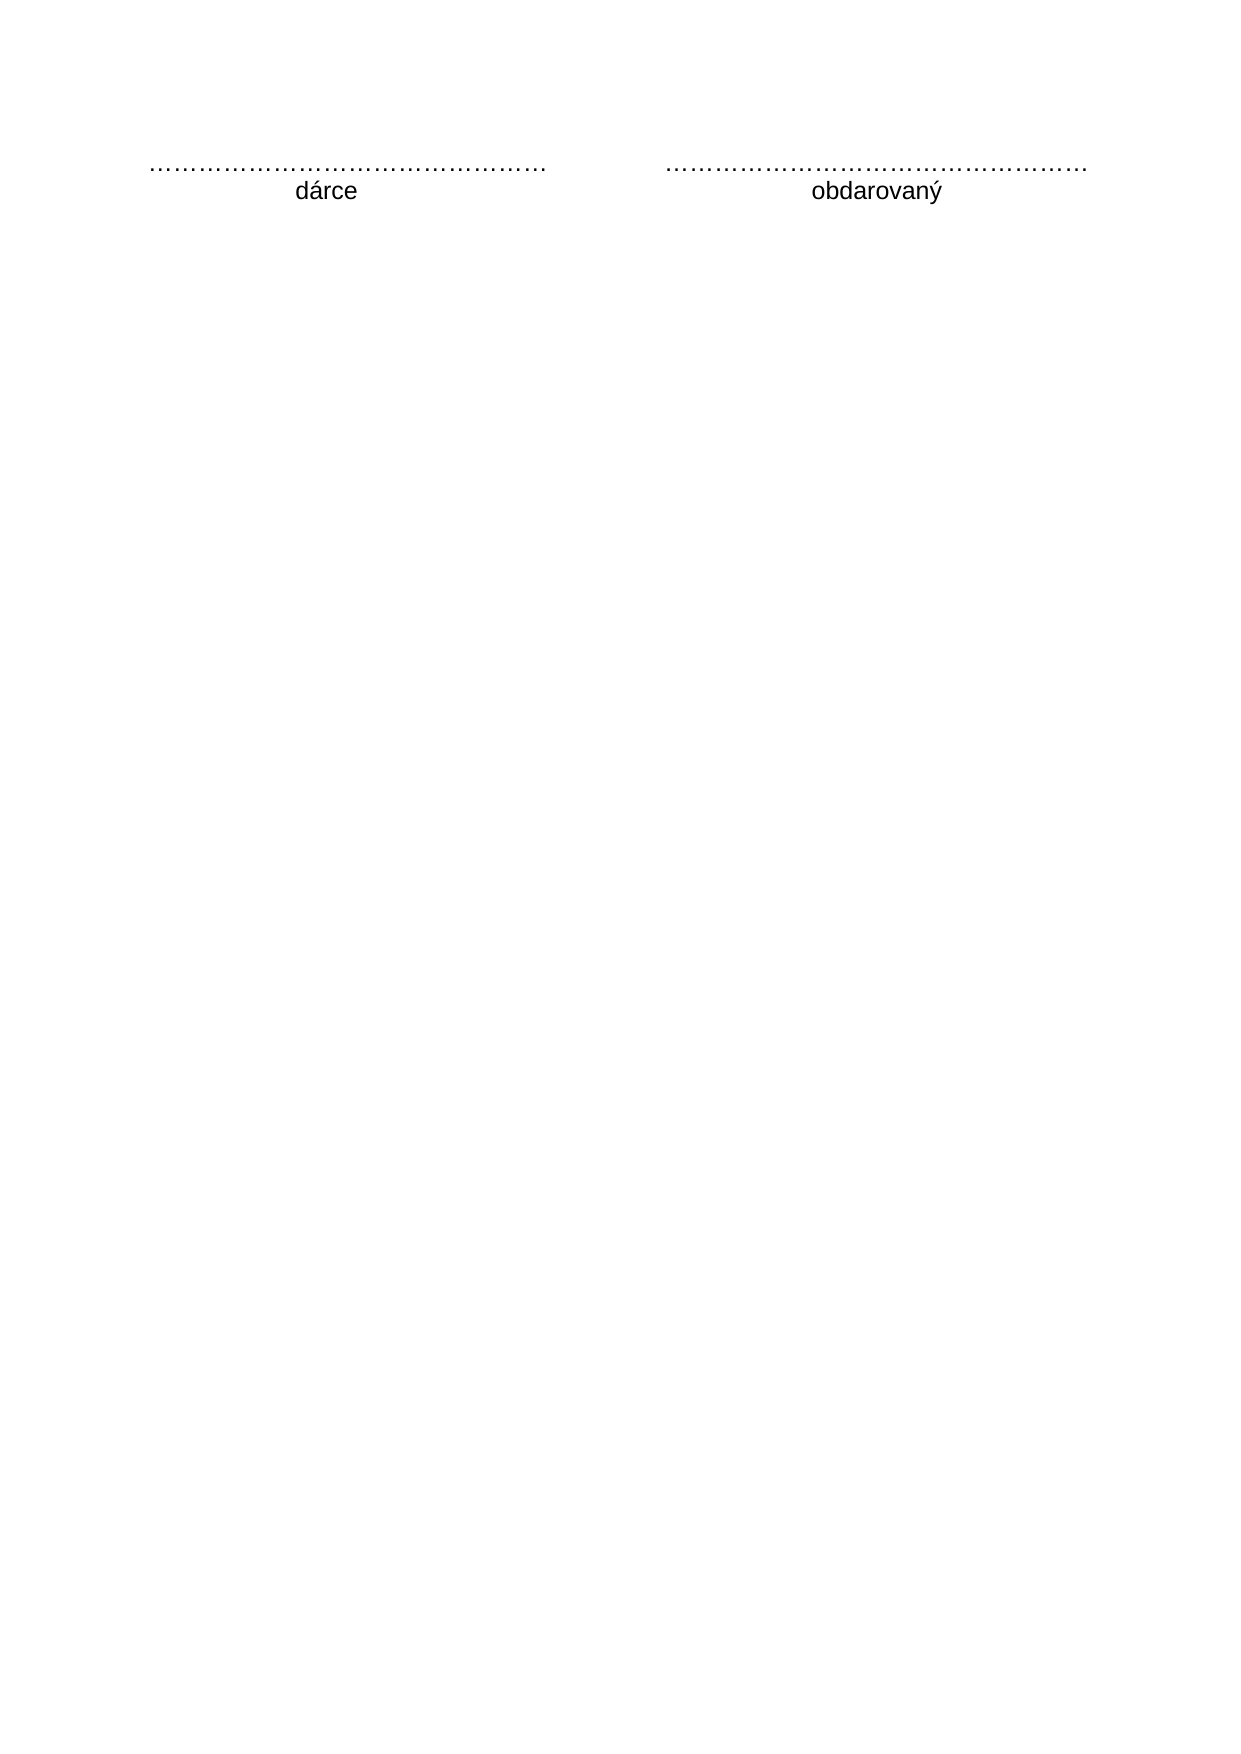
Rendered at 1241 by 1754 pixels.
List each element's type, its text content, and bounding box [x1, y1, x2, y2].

text dárce obdarovaný [148, 176, 1093, 205]
text ………………………………………… …………………………………………… [148, 148, 1093, 176]
